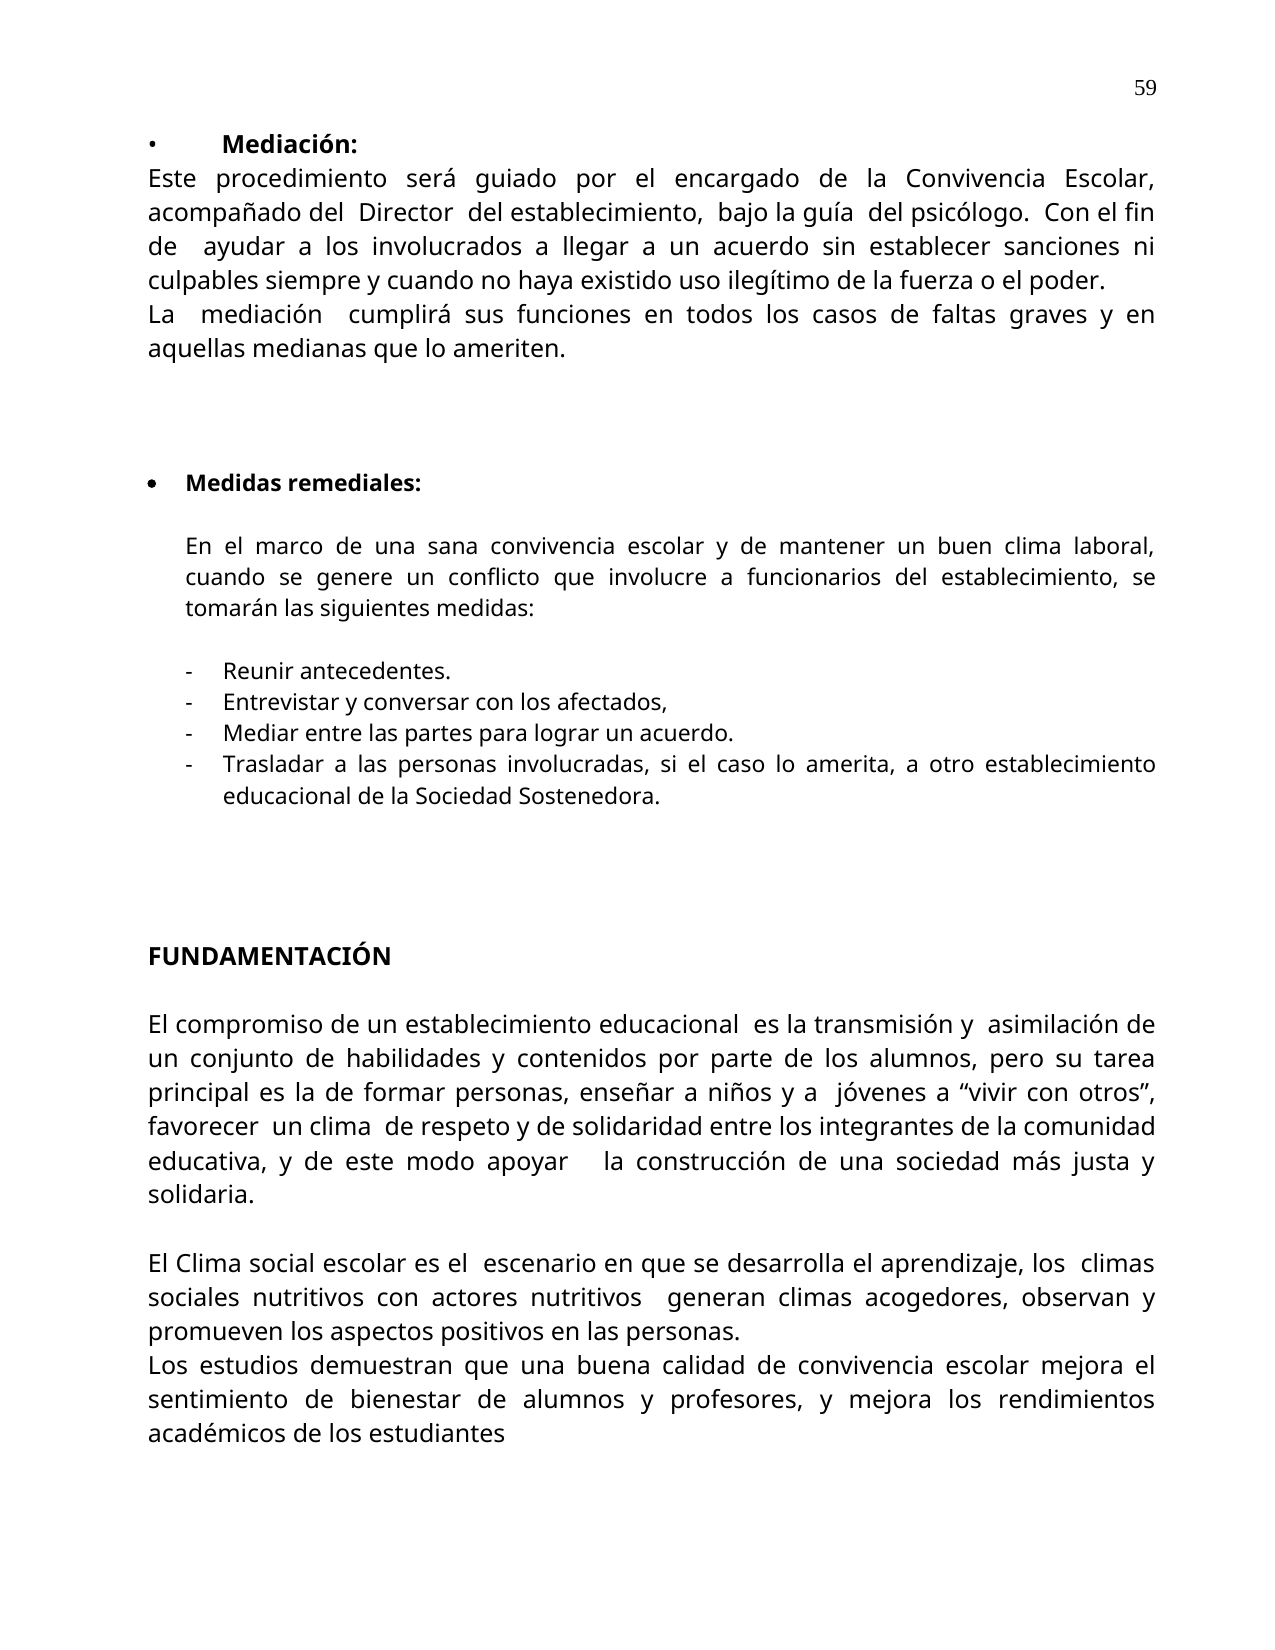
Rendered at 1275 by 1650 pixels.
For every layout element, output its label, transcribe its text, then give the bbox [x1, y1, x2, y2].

list Trasladar a las personas involucradas, si el caso lo amerita, a otro establecimiento educacional de la Sociedad Sostenedora. [185, 748, 1157, 811]
text El compromiso de un establecimiento educacional es la transmisión y asimilación de un conjunto de habilidades y contenidos por parte de los alumnos, pero su tarea principal es la de formar personas, enseñar a niños y a jóvenes a “vivir con otros”, favorecer un clima de respeto y de solidaridad entre los integrantes de la comunidad educativa, y de este modo apoyar la construcción de una sociedad más justa y solidaria. [148, 1007, 1157, 1211]
list Entrevistar y conversar con los afectados, [185, 686, 1157, 717]
text Este procedimiento será guiado por el encargado de la Convivencia Escolar, acompañado del Director del establecimiento, bajo la guía del psicólogo. Con el fin de ayudar a los involucrados a llegar a un acuerdo sin establecer sanciones ni culpables siempre y cuando no haya existido uso ilegítimo de la fuerza o el poder. [148, 161, 1157, 297]
list Medidas remediales: [148, 467, 1157, 498]
text FUNDAMENTACIÓN [148, 939, 1157, 973]
text • Mediación: [148, 127, 1157, 161]
list Reunir antecedentes. [185, 655, 1157, 686]
list En el marco de una sana convivencia escolar y de mantener un buen clima laboral, cuando se genere un conflicto que involucre a funcionarios del establecimiento, se tomarán las siguientes medidas: [185, 530, 1157, 623]
text La mediación cumplirá sus funciones en todos los casos de faltas graves y en aquellas medianas que lo ameriten. [148, 297, 1157, 365]
list Mediar entre las partes para lograr un acuerdo. [185, 717, 1157, 748]
text El Clima social escolar es el escenario en que se desarrolla el aprendizaje, los climas sociales nutritivos con actores nutritivos generan climas acogedores, observan y promueven los aspectos positivos en las personas. [148, 1245, 1157, 1347]
text Los estudios demuestran que una buena calidad de convivencia escolar mejora el sentimiento de bienestar de alumnos y profesores, y mejora los rendimientos académicos de los estudiantes [148, 1347, 1157, 1450]
